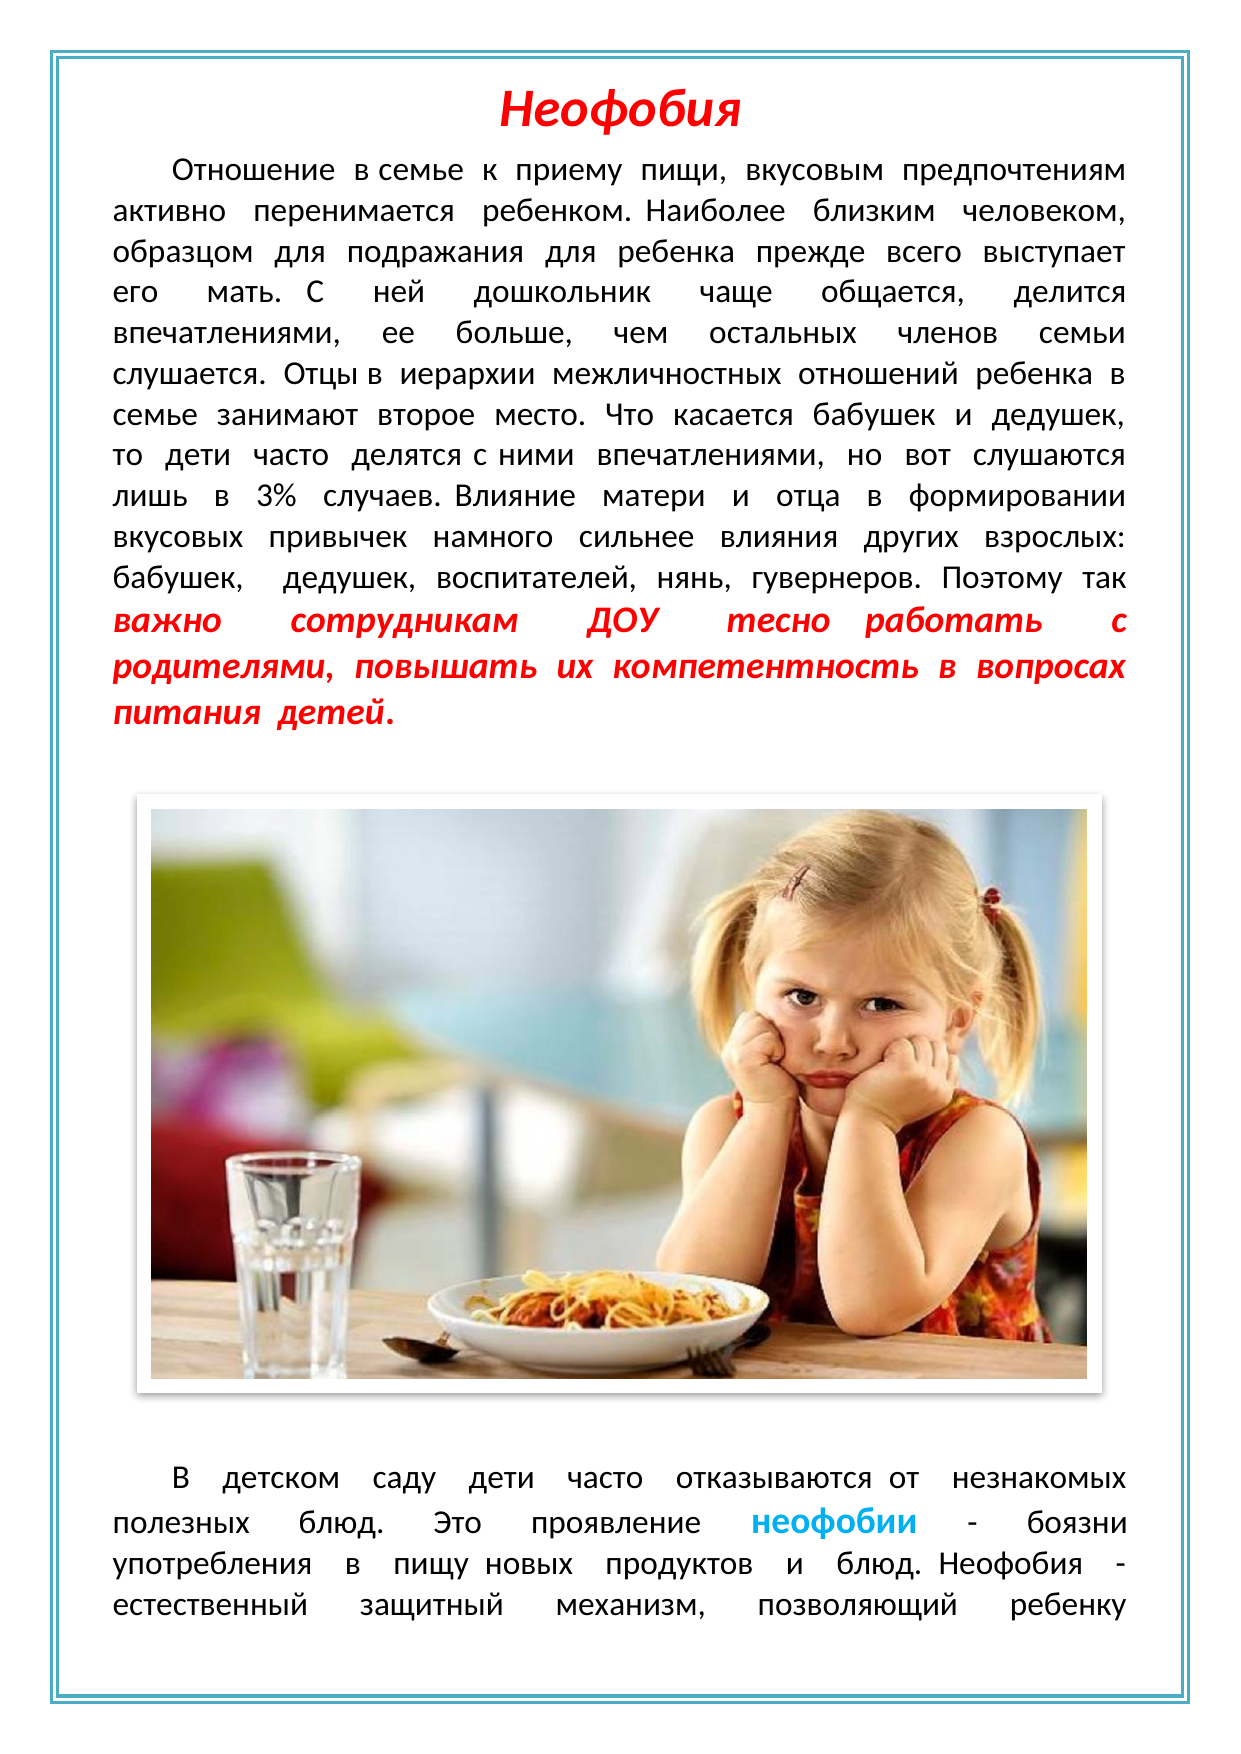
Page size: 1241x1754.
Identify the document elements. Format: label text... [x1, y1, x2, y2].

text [112, 1456, 1128, 1624]
text Неофобия [112, 74, 1128, 140]
picture [151, 809, 1087, 1379]
text Отношение в семье к приему пищи, вкусовым предпочтениям активно перенимается ребенком. Наиболее близким человеком, образцом для подражания для ребенка прежде всего выступает его мать. С ней дошкольник чаще общается, делится впечатлениями, ее больше, чем остальных членов семьи слушается. Отцы в иерархии межличностных отношений ребенка в семье занимают второе место. Что касается бабушек и дедушек, то дети часто делятся с ними впечатлениями, но вот слушаются лишь в 3% случаев. Влияние матери и отца в формировании вкусовых привычек намного сильнее влияния других взрослых: бабушек, дедушек, воспитателей, нянь, гувернеров. Поэтому так важно сотрудникам ДОУ тесно работать с родителями, повышать их компетентность в вопросах питания детей. [112, 148, 1128, 734]
